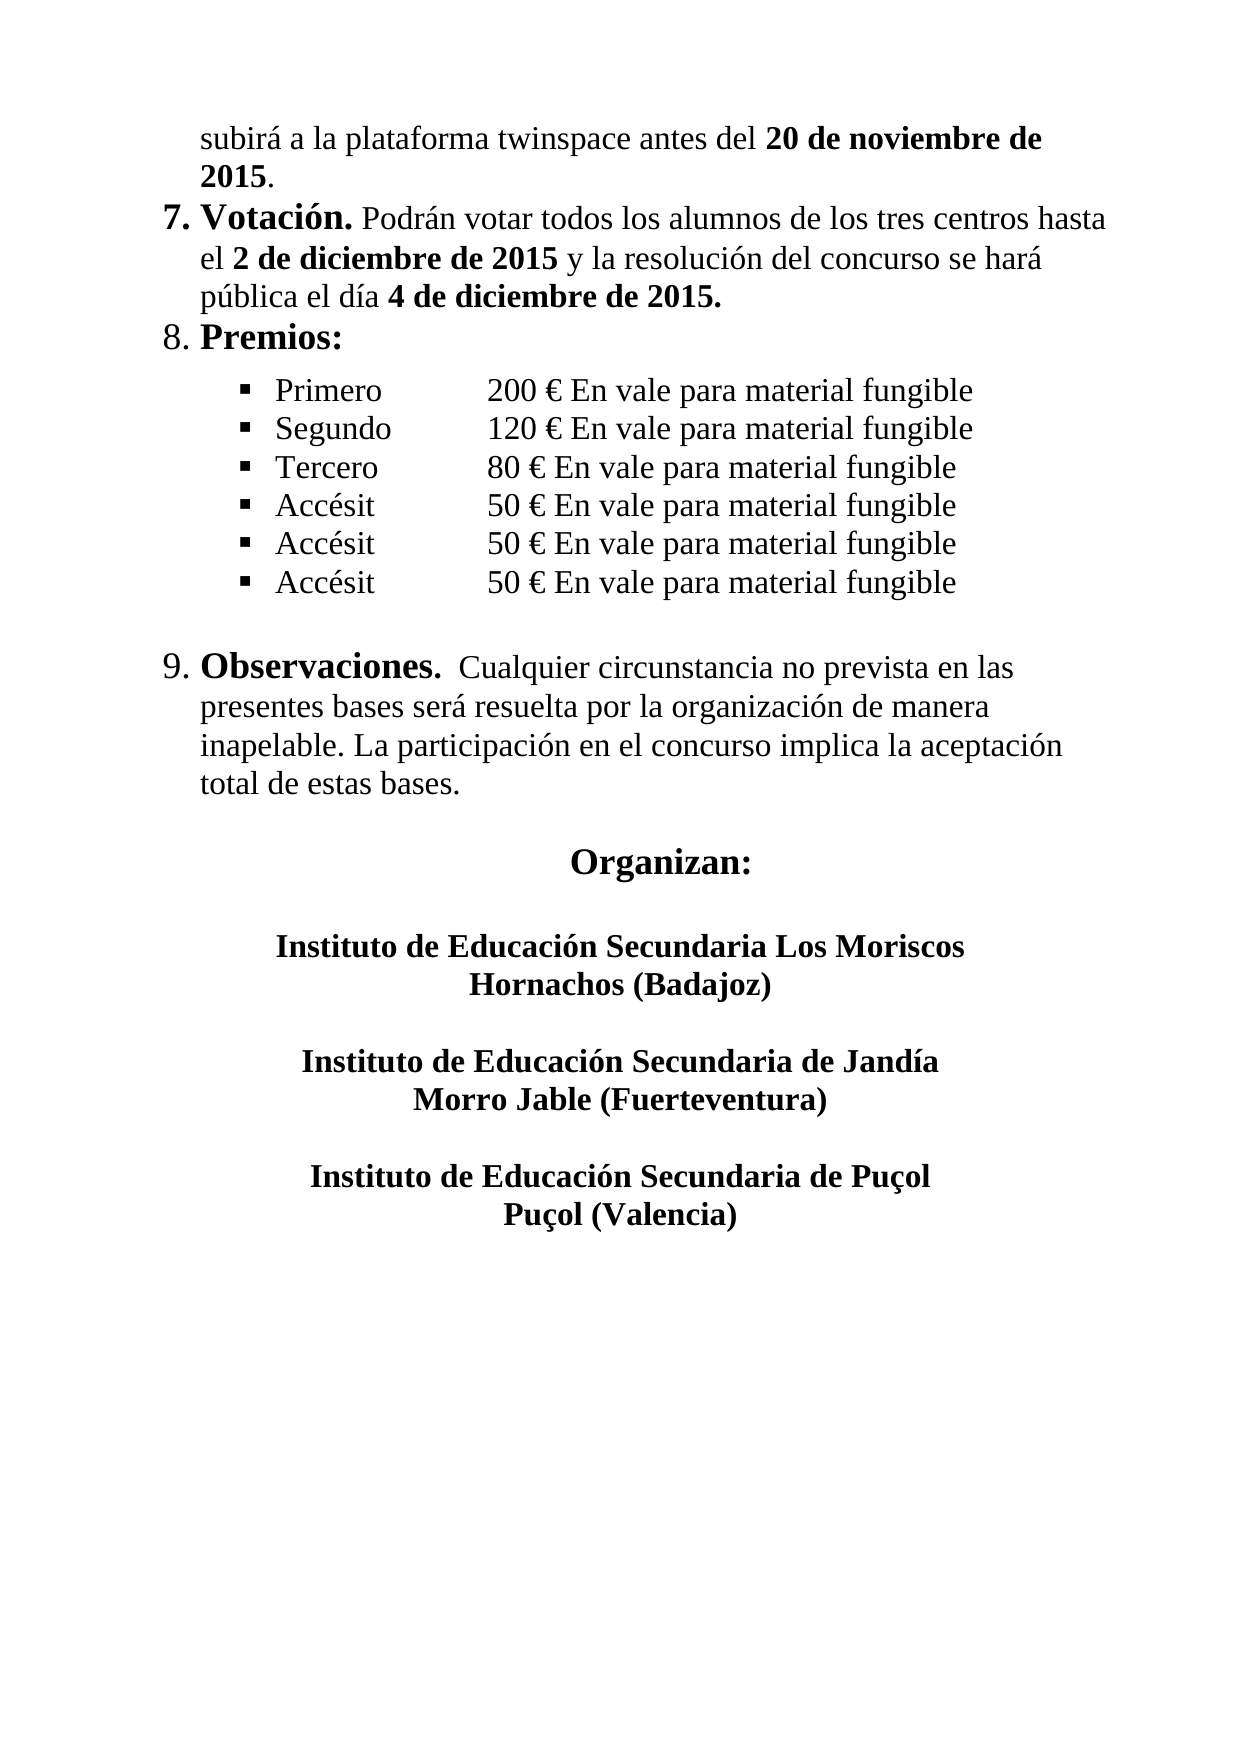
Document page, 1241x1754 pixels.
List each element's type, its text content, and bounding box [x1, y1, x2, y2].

list Accésit 50 € En vale para material fungible [237, 523, 1122, 562]
text Puçol (Valencia) [118, 1194, 1122, 1233]
list Tercero 80 € En vale para material fungible [237, 447, 1122, 485]
text Instituto de Educación Secundaria de Puçol [118, 1156, 1122, 1194]
list Segundo 120 € En vale para material fungible [237, 408, 1122, 447]
list Accésit 50 € En vale para material fungible [237, 485, 1122, 523]
text Instituto de Educación Secundaria de Jandía [118, 1041, 1122, 1079]
list Accésit 50 € En vale para material fungible [237, 562, 1122, 600]
text Hornachos (Badajoz) [118, 964, 1122, 1003]
list Observaciones. Cualquier circunstancia no prevista en las presentes bases será resuelta por la organización de manera inapelable. La participación en el concurso implica la aceptación total de estas bases. [162, 643, 1122, 801]
text Instituto de Educación Secundaria Los Moriscos [118, 926, 1122, 964]
list Premios: [162, 314, 1122, 358]
text Morro Jable (Fuerteventura) [118, 1079, 1122, 1118]
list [162, 118, 1122, 195]
list Primero 200 € En vale para material fungible [237, 370, 1122, 408]
list Votación. Podrán votar todos los alumnos de los tres centros hasta el 2 de diciembre de 2015 y la resolución del concurso se hará pública el día 4 de diciembre de 2015. [162, 195, 1122, 314]
text Organizan: [200, 840, 1122, 883]
